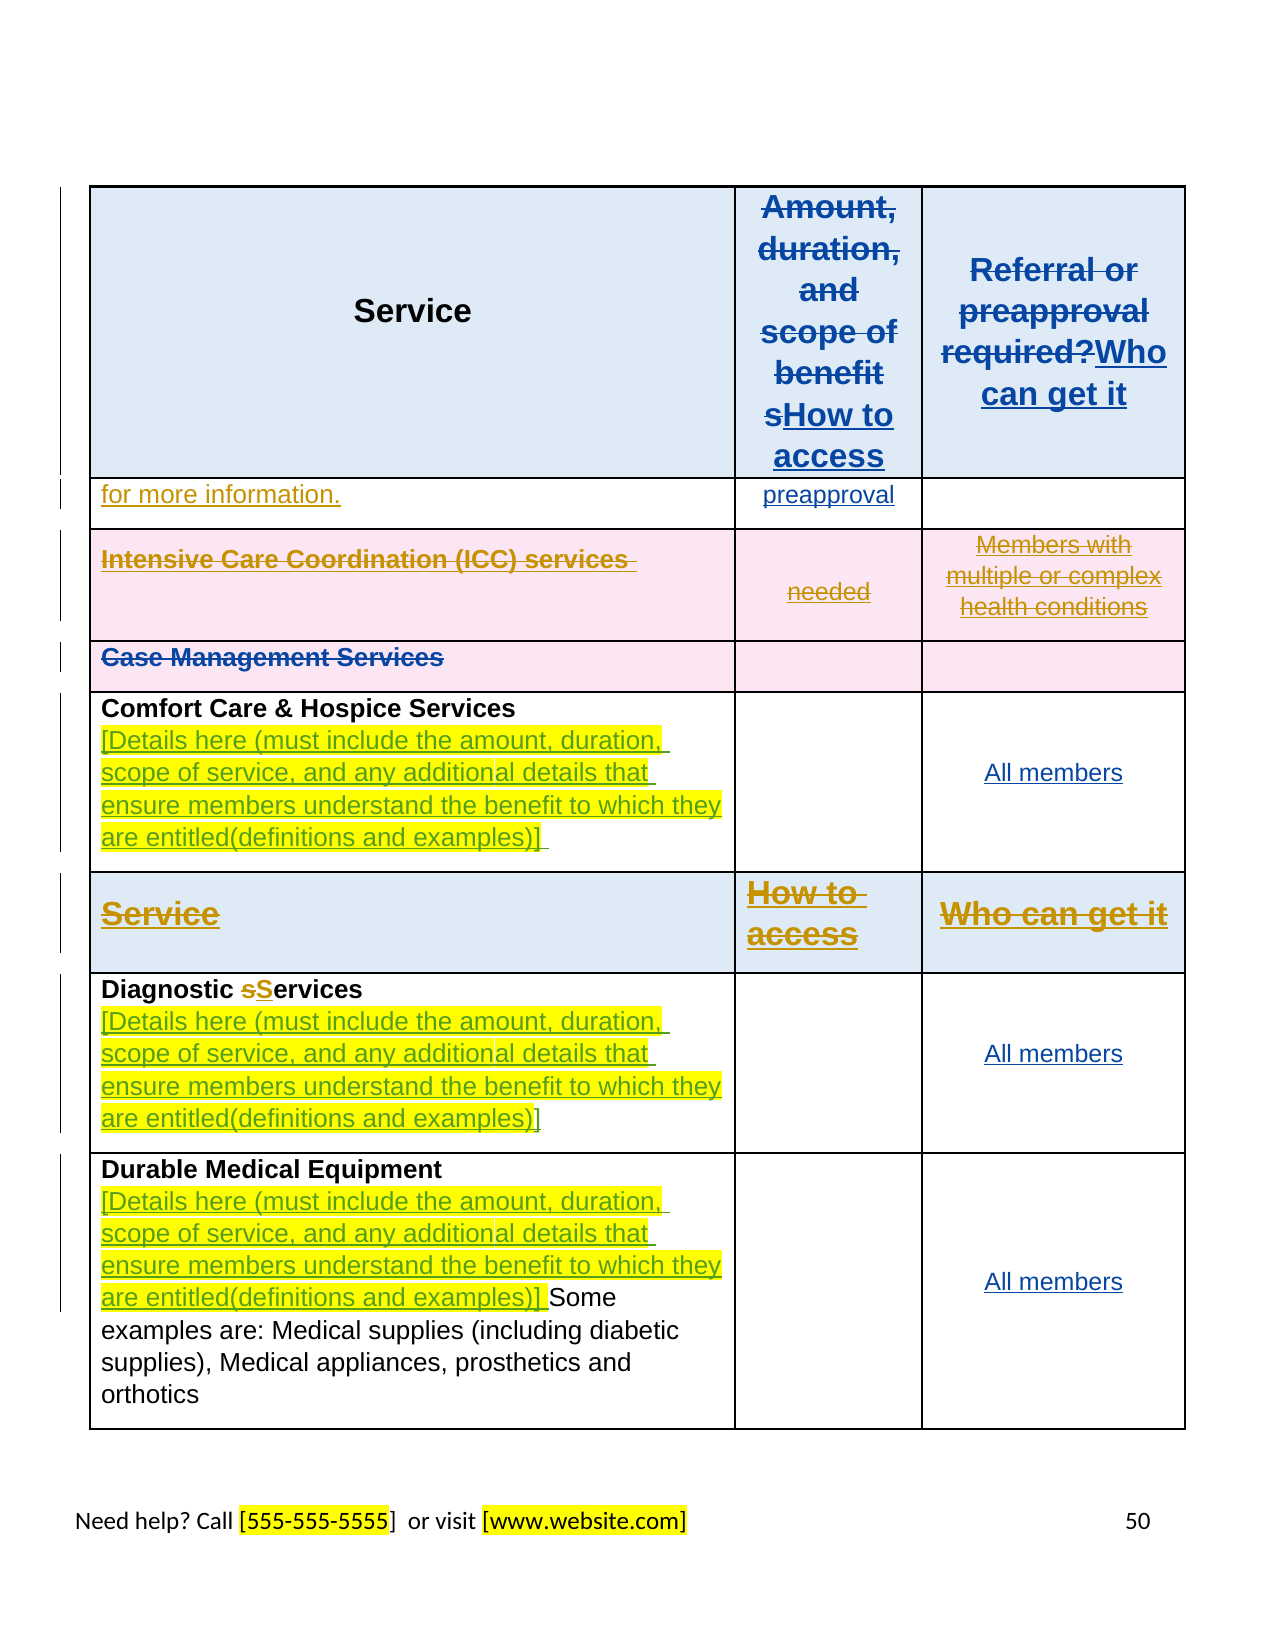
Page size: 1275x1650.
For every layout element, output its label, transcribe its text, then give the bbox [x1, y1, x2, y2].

table_cell [736, 1154, 921, 1428]
table_cell Comfort Care & Hospice Services [91, 693, 734, 871]
table_cell [736, 479, 921, 528]
table_header [736, 188, 921, 477]
table_cell [91, 873, 734, 972]
table_header Service [91, 188, 734, 477]
table_cell Diagnostic ervices [91, 974, 734, 1152]
table_cell [923, 974, 1184, 1152]
table_header [923, 188, 1184, 477]
table_cell [923, 479, 1184, 528]
table_cell [736, 974, 921, 1152]
table_cell [923, 693, 1184, 871]
table_cell [923, 1154, 1184, 1428]
table_cell [923, 873, 1184, 972]
table_cell [736, 873, 921, 972]
table_cell Durable Medical Equipment Some examples are: Medical supplies (including diabetic supplies), Medical appliances, prosthetics and orthotics [91, 1154, 734, 1428]
table_cell Care Coordination [91, 479, 734, 528]
table_cell [736, 693, 921, 871]
